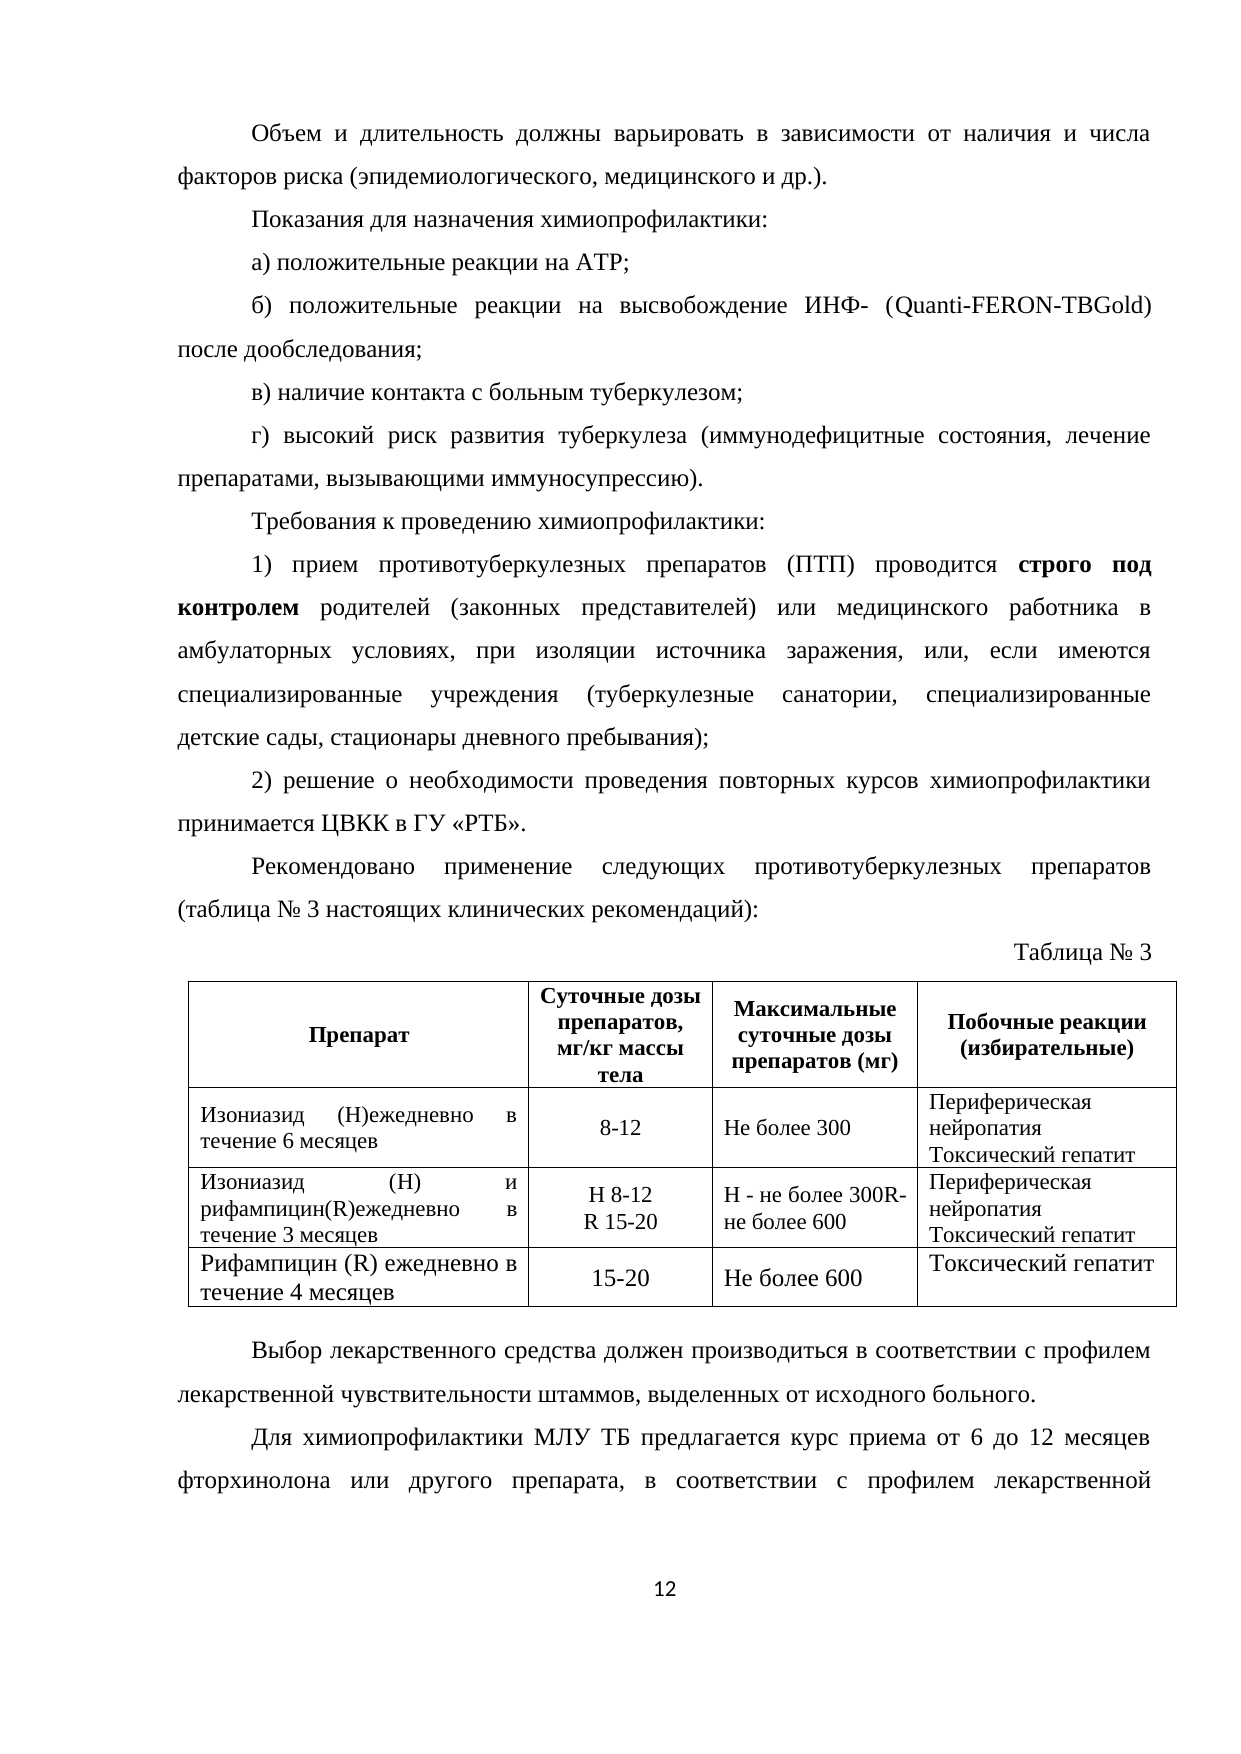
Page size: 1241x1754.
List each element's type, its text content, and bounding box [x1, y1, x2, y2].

list Показания для назначения химиопрофилактики: [177, 204, 1152, 233]
list в) наличие контакта с больным туберкулезом; [177, 377, 1152, 406]
list б) положительные реакции на высвобождение ИНФ- (Quanti-FERON-TBGold) после дообследования; [177, 291, 1152, 362]
table_cell H - не более 300R- не более 600 [713, 1168, 917, 1247]
table_cell H 8-12 R 15-20 [529, 1168, 712, 1247]
table_cell 8-12 [529, 1088, 712, 1167]
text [177, 1422, 1152, 1494]
text Таблица № 3 [177, 937, 1152, 966]
table_header Суточные дозы препаратов, мг/кг массы тела [529, 982, 712, 1087]
list г) высокий риск развития туберкулеза (иммунодефицитные состояния, лечение препаратами, вызывающими иммуносупрессию). [177, 420, 1152, 492]
table_cell Рифампицин (R) ежедневно в течение 4 месяцев [189, 1248, 528, 1306]
text 2) решение о необходимости проведения повторных курсов химиопрофилактики принимается ЦВКК в ГУ «РТБ». [177, 765, 1152, 837]
table_cell Периферическая нейропатия Токсический гепатит [918, 1088, 1176, 1167]
table_header Максимальные суточные дозы препаратов (мг) [713, 982, 917, 1087]
table_cell Токсический гепатит [918, 1248, 1176, 1306]
table_cell Периферическая нейропатия Токсический гепатит [918, 1168, 1176, 1247]
table_cell Не более 300 [713, 1088, 917, 1167]
text Рекомендовано применение следующих противотуберкулезных препаратов (таблица № 3 настоящих клинических рекомендаций): [177, 851, 1152, 923]
text Требования к проведению химиопрофилактики: [177, 506, 1152, 535]
text 1) прием противотуберкулезных препаратов (ПТП) проводится строго под контролем родителей (законных представителей) или медицинского работника в амбулаторных условиях, при изоляции источника заражения, или, если имеются специализированные учреждения (туберкулезные санатории, специализированные детские сады, стационары дневного пребывания); [177, 549, 1152, 751]
table_cell Изониазид (Н)ежедневно в течение 6 месяцев [189, 1088, 528, 1167]
table_cell 15-20 [529, 1248, 712, 1306]
table_header Препарат [189, 982, 528, 1087]
list а) положительные реакции на АТР; [177, 247, 1152, 276]
text Выбор лекарственного средства должен производиться в соответствии с профилем лекарственной чувствительности штаммов, выделенных от исходного больного. [177, 1336, 1152, 1407]
table_cell Изониазид (H) и рифампицин(R)ежедневно в течение 3 месяцев [189, 1168, 528, 1247]
list Объем и длительность должны варьировать в зависимости от наличия и числа факторов риска (эпидемиологического, медицинского и др.). [177, 118, 1152, 190]
table_header Побочные реакции (избирательные) [918, 982, 1176, 1087]
table_cell Не более 600 [713, 1248, 917, 1306]
